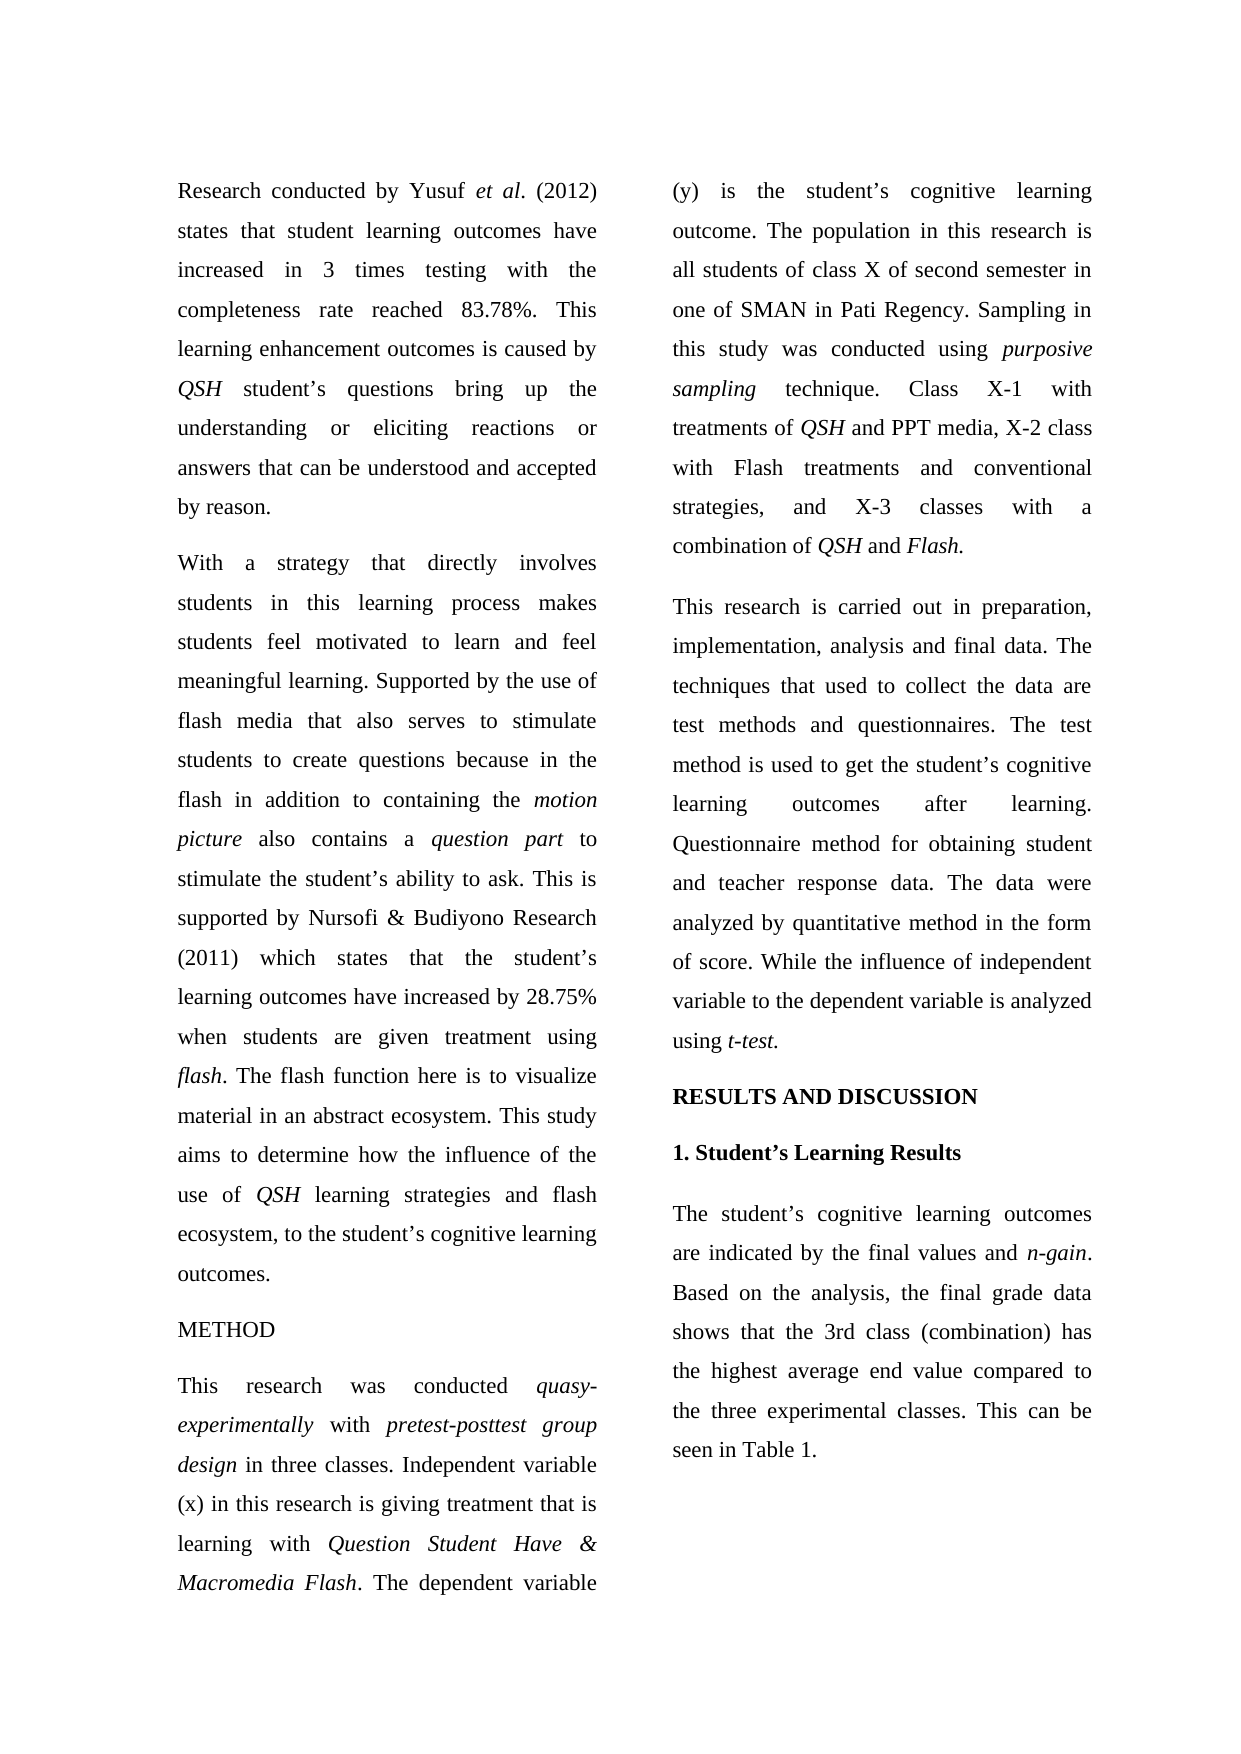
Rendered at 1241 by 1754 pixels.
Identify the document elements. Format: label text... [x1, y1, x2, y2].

text The student’s cognitive learning outcomes are indicated by the final values and n-gain. Based on the analysis, the final grade data shows that the 3rd class (combination) has the highest average end value compared to the three experimental classes. This can be seen in Table 1. [672, 1200, 1092, 1463]
text This research was conducted quasy-experimentally with pretest-posttest group design in three classes. Independent variable (x) in this research is giving treatment that is learning with Question Student Have & Macromedia Flash. The dependent variable (y) is the student’s cognitive learning outcome. The population in this research is all students of class X of second semester in one of SMAN in Pati Regency. Sampling in this study was conducted using purposive sampling technique. Class X-1 with treatments of QSH and PPT media, X-2 class with Flash treatments and conventional strategies, and X-3 classes with a combination of QSH and Flash. [177, 1372, 597, 1596]
subtitle METHOD [177, 1316, 597, 1342]
text This research is carried out in preparation, implementation, analysis and final data. The techniques that used to collect the data are test methods and questionnaires. The test method is used to get the student’s cognitive learning outcomes after learning. Questionnaire method for obtaining student and teacher response data. The data were analyzed by quantitative method in the form of score. While the influence of independent variable to the dependent variable is analyzed using t-test. [672, 593, 1092, 1053]
subtitle RESULTS AND DISCUSSION [672, 1083, 1092, 1109]
text With a strategy that directly involves students in this learning process makes students feel motivated to learn and feel meaningful learning. Supported by the use of flash media that also serves to stimulate students to create questions because in the flash in addition to containing the motion picture also contains a question part to stimulate the student’s ability to ask. This is supported by Nursofi & Budiyono Research (2011) which states that the student’s learning outcomes have increased by 28.75% when students are given treatment using flash. The flash function here is to visualize material in an abstract ecosystem. This study aims to determine how the influence of the use of QSH learning strategies and flash ecosystem, to the student’s cognitive learning outcomes. [177, 549, 597, 1286]
text This research was conducted quasy-experimentally with pretest-posttest group design in three classes. Independent variable (x) in this research is giving treatment that is learning with Question Student Have & Macromedia Flash. The dependent variable (y) is the student’s cognitive learning outcome. The population in this research is all students of class X of second semester in one of SMAN in Pati Regency. Sampling in this study was conducted using purposive sampling technique. Class X-1 with treatments of QSH and PPT media, X-2 class with Flash treatments and conventional strategies, and X-3 classes with a combination of QSH and Flash. [672, 177, 1092, 559]
text Research conducted by Yusuf et al. (2012) states that student learning outcomes have increased in 3 times testing with the completeness rate reached 83.78%. This learning enhancement outcomes is caused by QSH student’s questions bring up the understanding or eliciting reactions or answers that can be understood and accepted by reason. [177, 177, 597, 519]
text 1. Student’s Learning Results [672, 1139, 1092, 1166]
